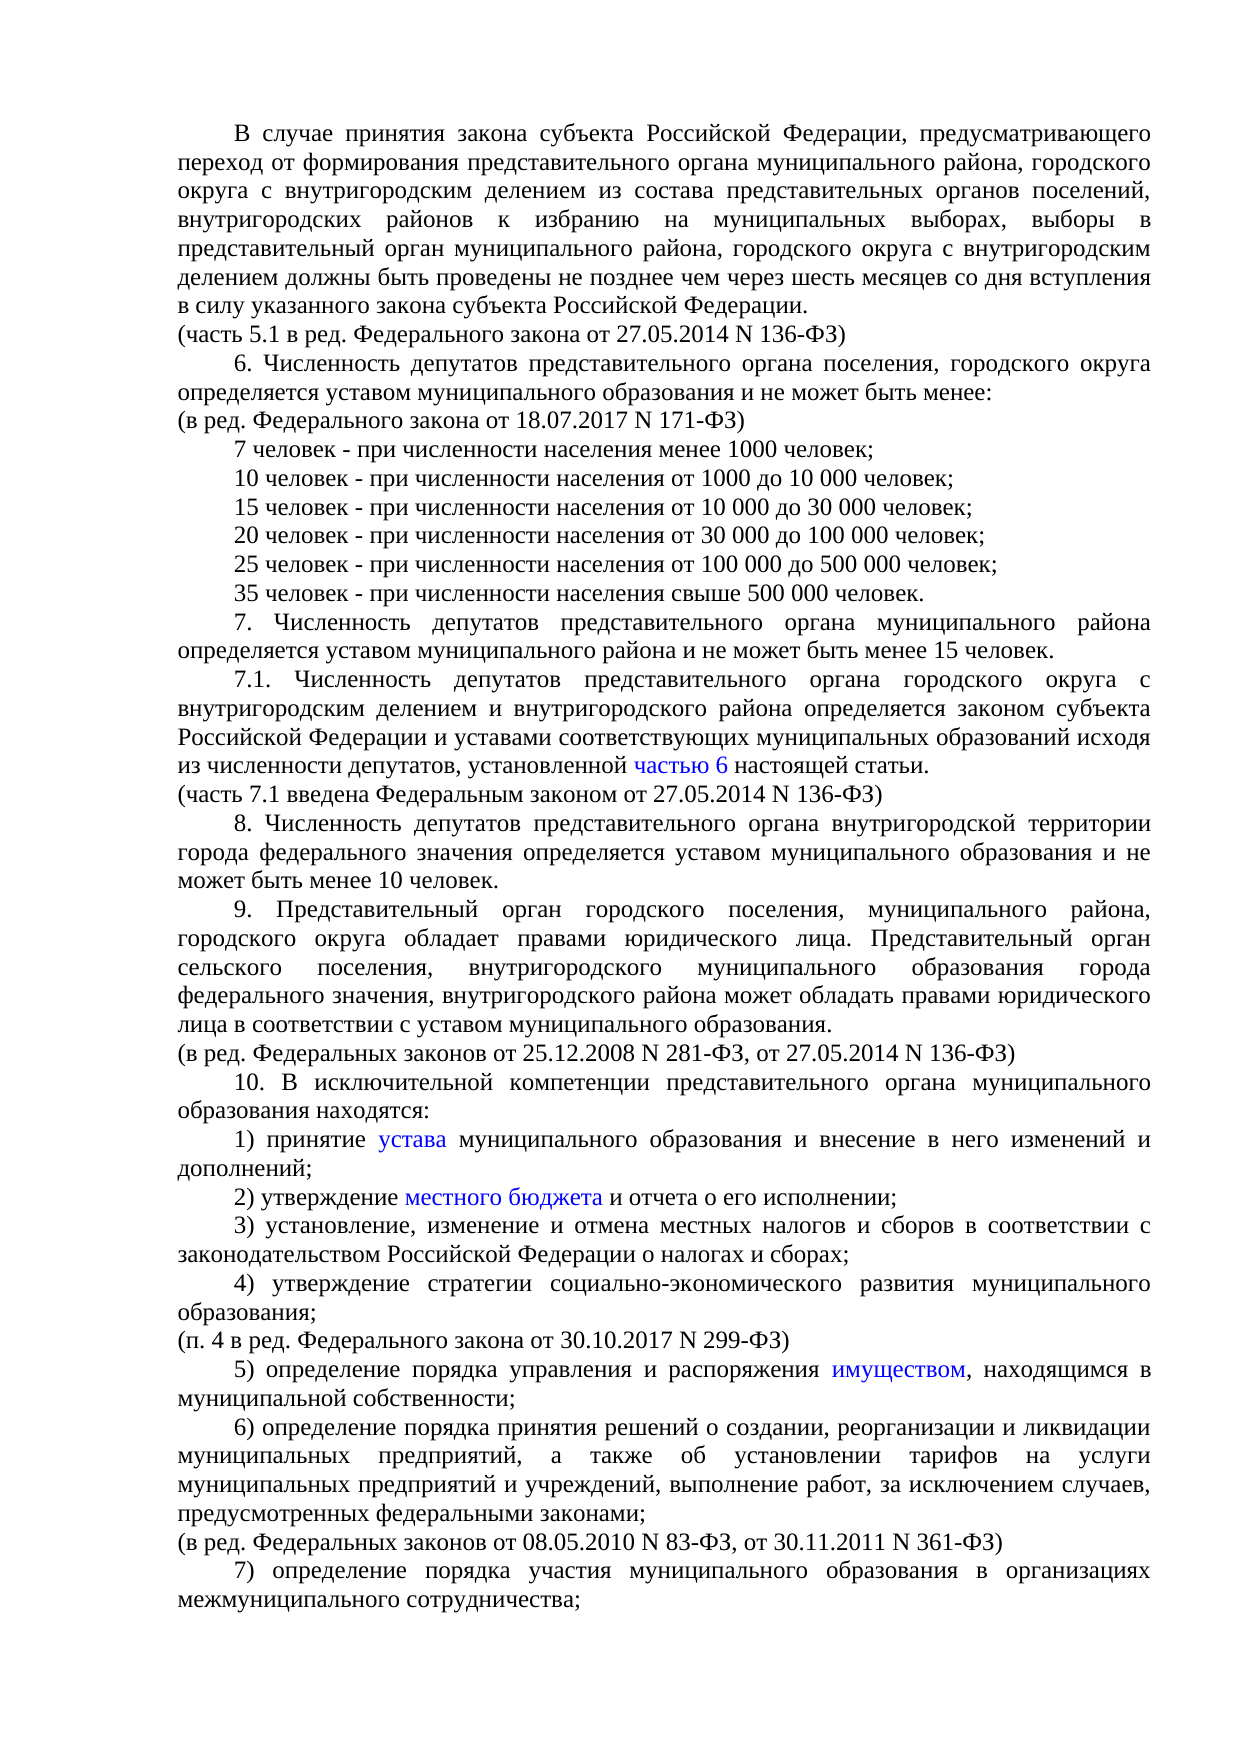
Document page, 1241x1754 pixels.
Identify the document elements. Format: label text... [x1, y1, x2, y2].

text (в ред. Федерального закона от 18.07.2017 N 171-ФЗ) [177, 406, 1152, 434]
text (часть 7.1 введена Федеральным законом от 27.05.2014 N 136-ФЗ) [177, 779, 1152, 808]
text (часть 5.1 в ред. Федерального закона от 27.05.2014 N 136-ФЗ) [177, 319, 1152, 348]
text (в ред. Федеральных законов от 25.12.2008 N 281-ФЗ, от 27.05.2014 N 136-ФЗ) [177, 1038, 1152, 1067]
text 2) утверждение местного бюджета и отчета о его исполнении; [177, 1182, 1152, 1211]
text 1) принятие устава муниципального образования и внесение в него изменений и дополнений; [177, 1124, 1152, 1182]
text 10 человек - при численности населения от 1000 до 10 000 человек; [177, 463, 1152, 492]
text 7 человек - при численности населения менее 1000 человек; [177, 434, 1152, 463]
text 7) определение порядка участия муниципального образования в организациях межмуниципального сотрудничества; [177, 1556, 1152, 1613]
text 6) определение порядка принятия решений о создании, реорганизации и ликвидации муниципальных предприятий, а также об установлении тарифов на услуги муниципальных предприятий и учреждений, выполнение работ, за исключением случаев, предусмотренных федеральными законами; [177, 1412, 1152, 1527]
text 6. Численность депутатов представительного органа поселения, городского округа определяется уставом муниципального образования и не может быть менее: [177, 348, 1152, 406]
text В случае принятия закона субъекта Российской Федерации, предусматривающего переход от формирования представительного органа муниципального района, городского округа с внутригородским делением из состава представительных органов поселений, внутригородских районов к избранию на муниципальных выборах, выборы в представительный орган муниципального района, городского округа с внутригородским делением должны быть проведены не позднее чем через шесть месяцев со дня вступления в силу указанного закона субъекта Российской Федерации. [177, 118, 1152, 319]
text (п. 4 в ред. Федерального закона от 30.10.2017 N 299-ФЗ) [177, 1326, 1152, 1354]
text 5) определение порядка управления и распоряжения имуществом, находящимся в муниципальной собственности; [177, 1354, 1152, 1412]
text 4) утверждение стратегии социально-экономического развития муниципального образования; [177, 1268, 1152, 1326]
text 25 человек - при численности населения от 100 000 до 500 000 человек; [177, 549, 1152, 578]
text 8. Численность депутатов представительного органа внутригородской территории города федерального значения определяется уставом муниципального образования и не может быть менее 10 человек. [177, 808, 1152, 894]
text 35 человек - при численности населения свыше 500 000 человек. [177, 578, 1152, 607]
text 9. Представительный орган городского поселения, муниципального района, городского округа обладает правами юридического лица. Представительный орган сельского поселения, внутригородского муниципального образования города федерального значения, внутригородского района может обладать правами юридического лица в соответствии с уставом муниципального образования. [177, 894, 1152, 1038]
text (в ред. Федеральных законов от 08.05.2010 N 83-ФЗ, от 30.11.2011 N 361-ФЗ) [177, 1527, 1152, 1556]
text 20 человек - при численности населения от 30 000 до 100 000 человек; [177, 521, 1152, 549]
text 3) установление, изменение и отмена местных налогов и сборов в соответствии с законодательством Российской Федерации о налогах и сборах; [177, 1211, 1152, 1268]
text 15 человек - при численности населения от 10 000 до 30 000 человек; [177, 492, 1152, 521]
text 7. Численность депутатов представительного органа муниципального района определяется уставом муниципального района и не может быть менее 15 человек. [177, 607, 1152, 664]
text 7.1. Численность депутатов представительного органа городского округа с внутригородским делением и внутригородского района определяется законом субъекта Российской Федерации и уставами соответствующих муниципальных образований исходя из численности депутатов, установленной частью 6 настоящей статьи. [177, 664, 1152, 779]
text 10. В исключительной компетенции представительного органа муниципального образования находятся: [177, 1067, 1152, 1124]
